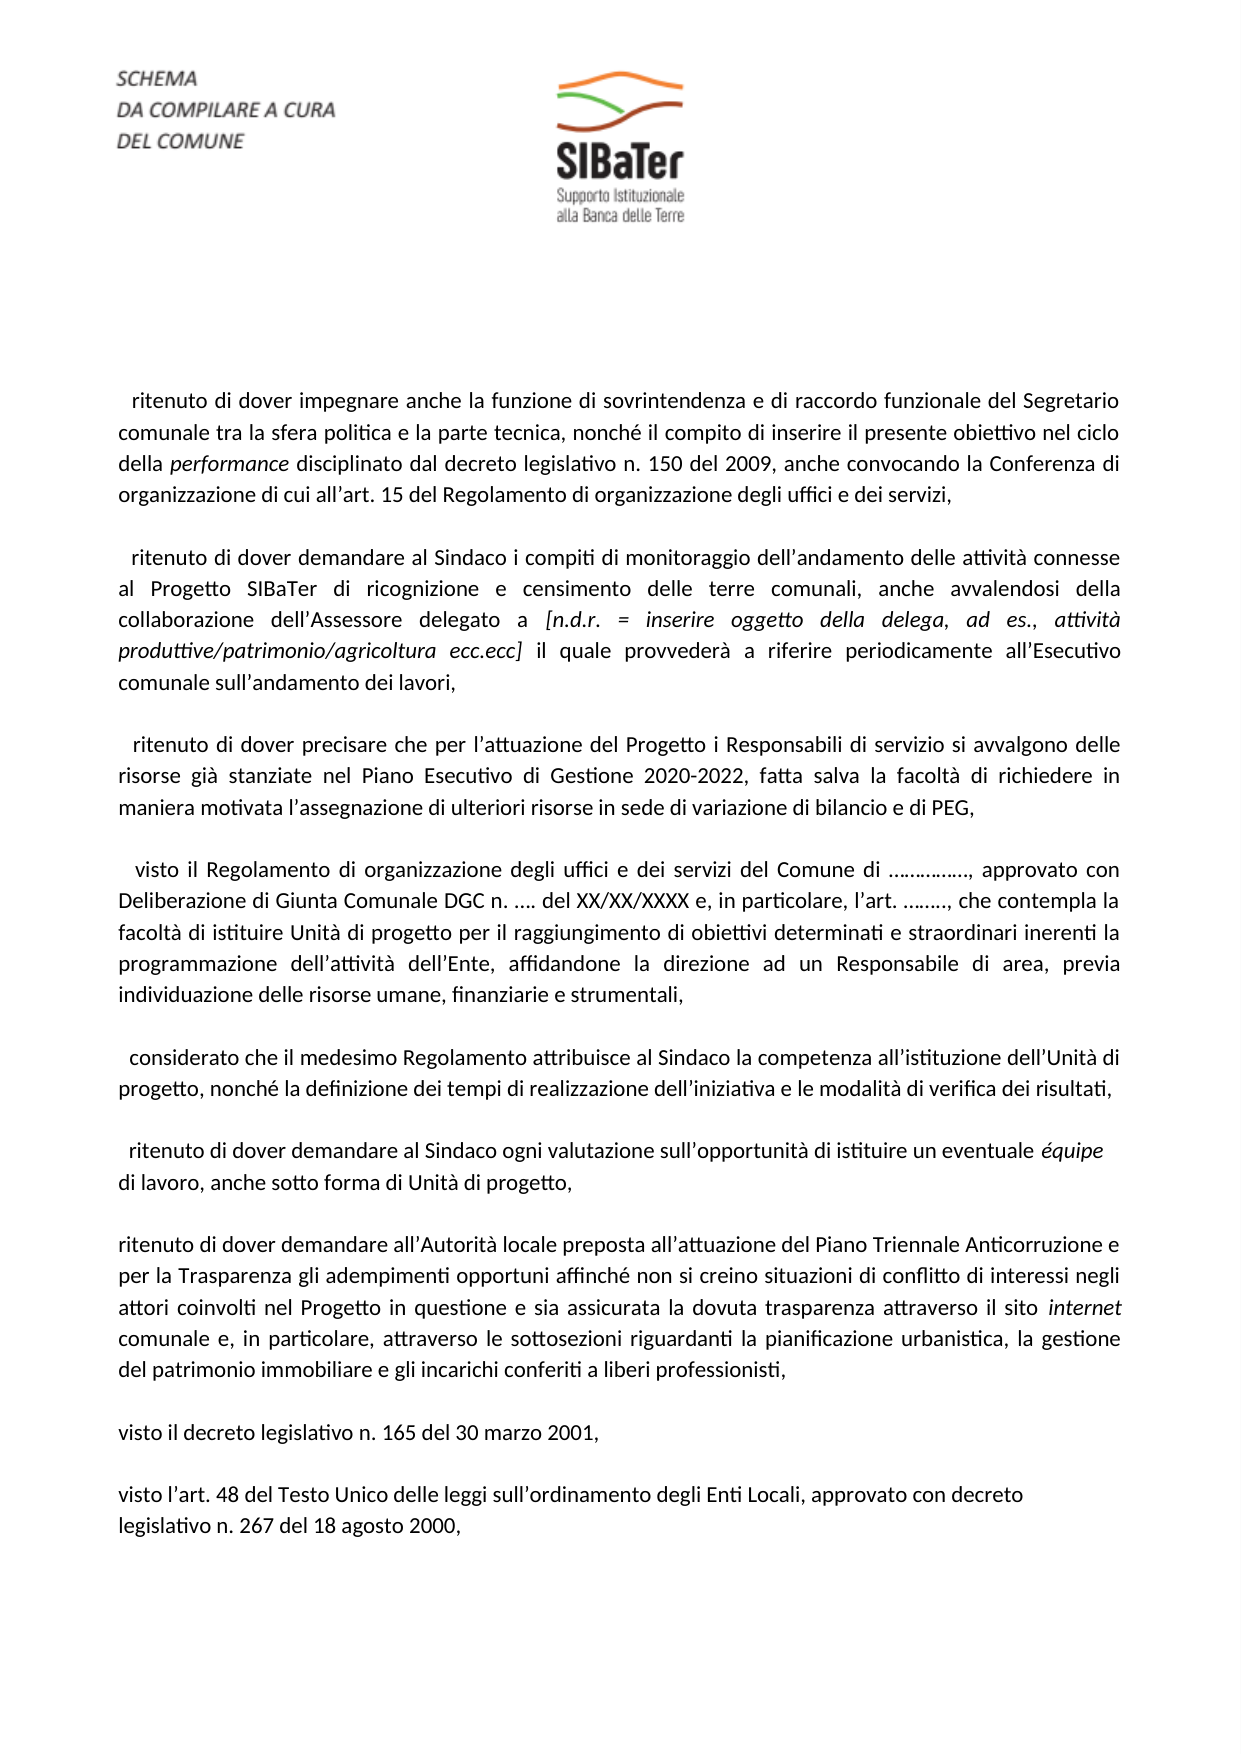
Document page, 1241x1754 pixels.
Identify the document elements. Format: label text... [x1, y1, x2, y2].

text ritenuto di dover demandare al Sindaco ogni valutazione sull’opportunità di istituire un eventuale équipe di lavoro, anche sotto forma di Unità di progetto, [118, 1134, 1122, 1196]
text visto il Regolamento di organizzazione degli uffici e dei servizi del Comune di ……………, approvato con Deliberazione di Giunta Comunale DGC n. …. del XX/XX/XXXX e, in particolare, l’art. …….., che contempla la facoltà di istituire Unità di progetto per il raggiungimento di obiettivi determinati e straordinari inerenti la programmazione dell’attività dell’Ente, affidandone la direzione ad un Responsabile di area, previa individuazione delle risorse umane, finanziarie e strumentali, [118, 853, 1122, 1009]
text visto l’art. 48 del Testo Unico delle leggi sull’ordinamento degli Enti Locali, approvato con decreto legislativo n. 267 del 18 agosto 2000, [118, 1478, 1122, 1540]
text considerato che il medesimo Regolamento attribuisce al Sindaco la competenza all’istituzione dell’Unità di progetto, nonché la definizione dei tempi di realizzazione dell’iniziativa e le modalità di verifica dei risultati, [118, 1040, 1122, 1103]
text ritenuto di dover precisare che per l’attuazione del Progetto i Responsabili di servizio si avvalgono delle risorse già stanziate nel Piano Esecutivo di Gestione 2020-2022, fatta salva la facoltà di richiedere in maniera motivata l’assegnazione di ulteriori risorse in sede di variazione di bilancio e di PEG, [118, 728, 1122, 821]
text ritenuto di dover demandare al Sindaco i compiti di monitoraggio dell’andamento delle attività connesse al Progetto SIBaTer di ricognizione e censimento delle terre comunali, anche avvalendosi della collaborazione dell’Assessore delegato a [n.d.r. = inserire oggetto della delega, ad es., attività produttive/patrimonio/agricoltura ecc.ecc] il quale provvederà a riferire periodicamente all’Esecutivo comunale sull’andamento dei lavori, [118, 540, 1122, 696]
text ritenuto di dover impegnare anche la funzione di sovrintendenza e di raccordo funzionale del Segretario comunale tra la sfera politica e la parte tecnica, nonché il compito di inserire il presente obiettivo nel ciclo della performance disciplinato dal decreto legislativo n. 150 del 2009, anche convocando la Conferenza di organizzazione di cui all’art. 15 del Regolamento di organizzazione degli uffici e dei servizi, [118, 384, 1122, 509]
text ritenuto di dover demandare all’Autorità locale preposta all’attuazione del Piano Triennale Anticorruzione e per la Trasparenza gli adempimenti opportuni affinché non si creino situazioni di conflitto di interessi negli attori coinvolti nel Progetto in questione e sia assicurata la dovuta trasparenza attraverso il sito internet comunale e, in particolare, attraverso le sottosezioni riguardanti la pianificazione urbanistica, la gestione del patrimonio immobiliare e gli incarichi conferiti a liberi professionisti, [118, 1228, 1122, 1384]
text visto il decreto legislativo n. 165 del 30 marzo 2001, [118, 1415, 1122, 1446]
